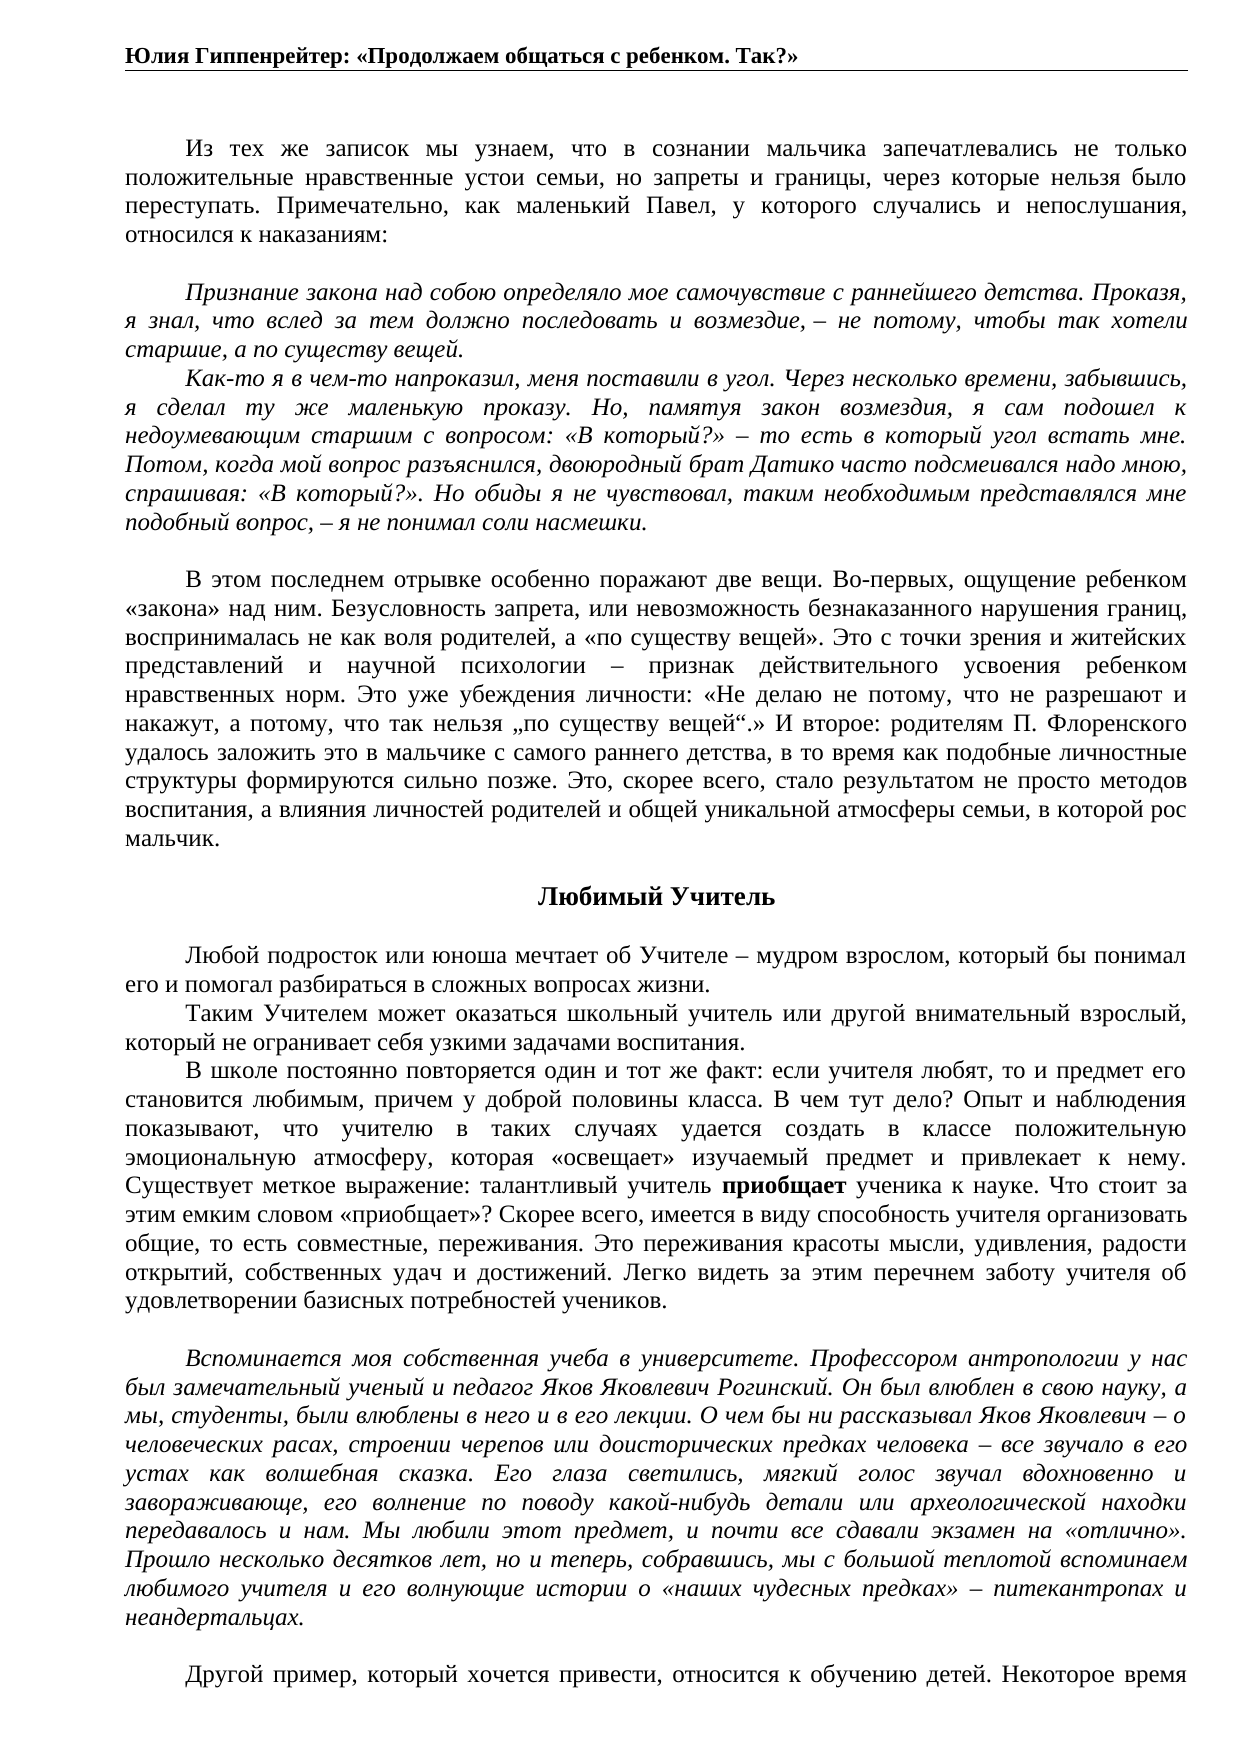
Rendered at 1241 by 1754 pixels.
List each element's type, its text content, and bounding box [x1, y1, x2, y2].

text Любой подросток или юноша мечтает об Учителе – мудром взрослом, который бы понимал его и помогал разбираться в сложных вопросах жизни. [125, 940, 1188, 998]
text В этом последнем отрывке особенно поражают две вещи. Во-первых, ощущение ребенком «закона» над ним. Безусловность запрета, или невозможность безнаказанного нарушения границ, воспринималась не как воля родителей, а «по существу вещей». Это с точки зрения и житейских представлений и научной психологии – признак действительного усвоения ребенком нравственных норм. Это уже убеждения личности: «Не делаю не потому, что не разрешают и накажут, а потому, что так нельзя „по существу вещей“.» И второе: родителям П. Флоренского удалось заложить это в мальчике с самого раннего детства, в то время как подобные личностные структуры формируются сильно позже. Это, скорее всего, стало результатом не просто методов воспитания, а влияния личностей родителей и общей уникальной атмосферы семьи, в которой рос мальчик. [125, 564, 1188, 852]
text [125, 1659, 1188, 1688]
text Из тех же записок мы узнаем, что в сознании мальчика запечатлевались не только положительные нравственные устои семьи, но запреты и границы, через которые нельзя было переступать. Примечательно, как маленький Павел, у которого случались и непослушания, относился к наказаниям: [125, 133, 1188, 248]
text Вспоминается моя собственная учеба в университете. Профессором антропологии у нас был замечательный ученый и педагог Яков Яковлевич Рогинский. Он был влюблен в свою науку, а мы, студенты, были влюблены в него и в его лекции. О чем бы ни рассказывал Яков Яковлевич – о человеческих расах, строении черепов или доисторических предках человека – все звучало в его устах как волшебная сказка. Его глаза светились, мягкий голос звучал вдохновенно и завораживающе, его волнение по поводу какой-нибудь детали или археологической находки передавалось и нам. Мы любили этот предмет, и почти все сдавали экзамен на «отлично». Прошло несколько десятков лет, но и теперь, собравшись, мы с большой теплотой вспоминаем любимого учителя и его волнующие истории о «наших чудесных предках» – питекантропах и неандертальцах. [125, 1343, 1188, 1630]
subtitle Любимый Учитель [125, 880, 1188, 912]
text Признание закона над собою определяло мое самочувствие с раннейшего детства. Проказя, я знал, что вслед за тем должно последовать и возмездие, – не потому, чтобы так хотели старшие, а по существу вещей. [125, 277, 1188, 363]
text В школе постоянно повторяется один и тот же факт: если учителя любят, то и предмет его становится любимым, причем у доброй половины класса. В чем тут дело? Опыт и наблюдения показывают, что учителю в таких случаях удается создать в классе положительную эмоциональную атмосферу, которая «освещает» изучаемый предмет и привлекает к нему. Существует меткое выражение: талантливый учитель приобщает ученика к науке. Что стоит за этим емким словом «приобщает»? Скорее всего, имеется в виду способность учителя организовать общие, то есть совместные, переживания. Это переживания красоты мысли, удивления, радости открытий, собственных удач и достижений. Легко видеть за этим перечнем заботу учителя об удовлетворении базисных потребностей учеников. [125, 1055, 1188, 1314]
text Таким Учителем может оказаться школьный учитель или другой внимательный взрослый, который не огранивает себя узкими задачами воспитания. [125, 998, 1188, 1055]
text Как-то я в чем-то напроказил, меня поставили в угол. Через несколько времени, забывшись, я сделал ту же маленькую проказу. Но, памятуя закон возмездия, я сам подошел к недоумевающим старшим с вопросом: «В который?» – то есть в который угол встать мне. Потом, когда мой вопрос разъяснился, двоюродный брат Датико часто подсмеивался надо мною, спрашивая: «В который?». Но обиды я не чувствовал, таким необходимым представлялся мне подобный вопрос, – я не понимал соли насмешки. [125, 363, 1188, 535]
